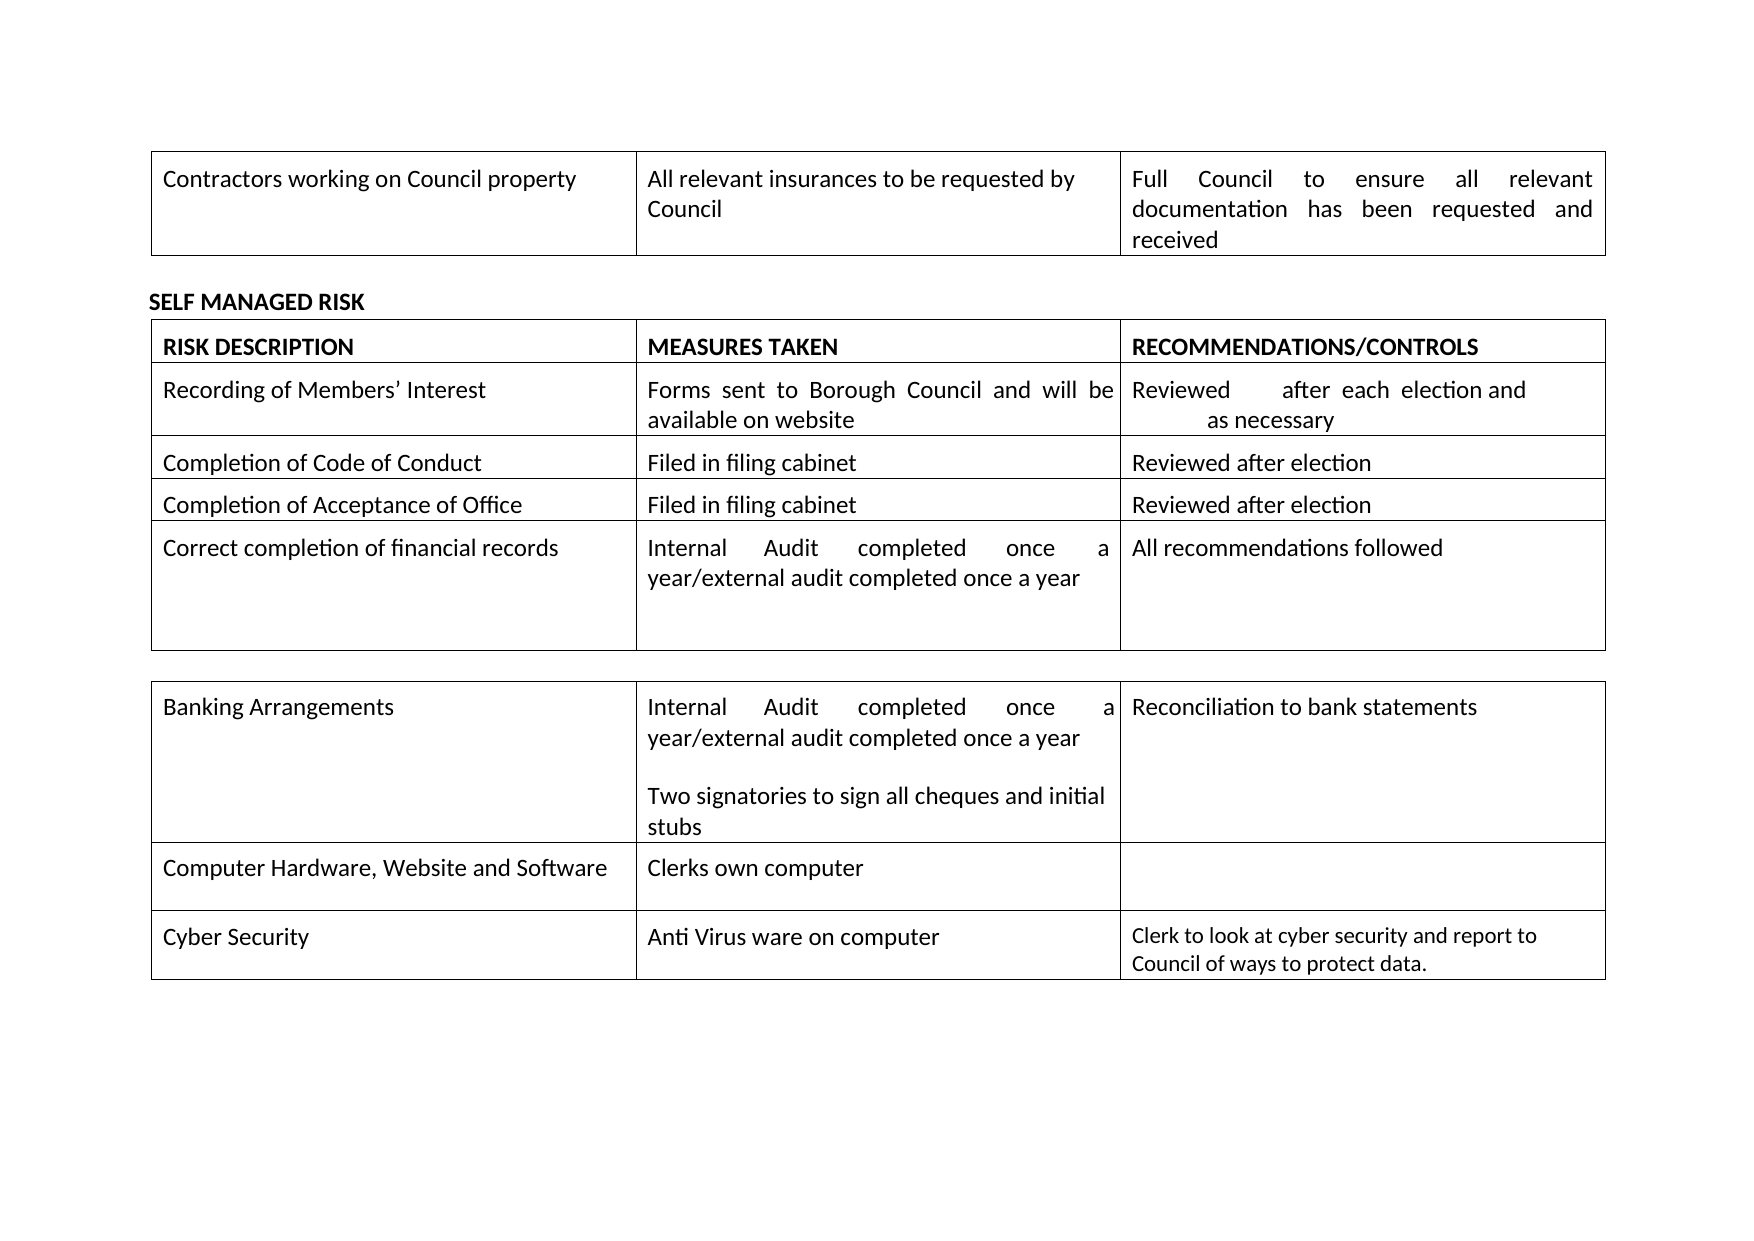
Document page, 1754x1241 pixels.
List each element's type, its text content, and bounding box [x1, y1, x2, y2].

table_header Reconciliation to bank statements [1121, 682, 1605, 842]
table_cell Clerk to look at cyber security and report to Council of ways to protect data. [1121, 911, 1605, 979]
table_cell Reviewed after election [1121, 436, 1605, 477]
table_cell Reviewed after each election and as necessary [1121, 363, 1605, 435]
table_cell Filed in filing cabinet [637, 436, 1120, 477]
table_cell Forms sent to Borough Council and will be available on website [637, 363, 1120, 435]
table_header Internal Audit completed once a year/external audit completed once a year Two signatories to sign all cheques and initial stubs [637, 682, 1120, 842]
table_cell Contractors working on Council property [152, 152, 636, 255]
table_cell All recommendations followed [1121, 521, 1605, 649]
table_cell Completion of Code of Conduct [152, 436, 636, 477]
table_cell Recording of Members’ Interest [152, 363, 636, 435]
table_cell Correct completion of financial records [152, 521, 636, 649]
table_header MEASURES TAKEN [637, 320, 1120, 362]
table_cell Cyber Security [152, 911, 636, 979]
table_cell Anti Virus ware on computer [637, 911, 1120, 979]
table_cell Completion of Acceptance of Office [152, 479, 636, 520]
table_cell Internal Audit completed once a year/external audit completed once a year [637, 521, 1120, 649]
table_cell Reviewed after election [1121, 479, 1605, 520]
table_header RISK DESCRIPTION [152, 320, 636, 362]
table_cell Full Council to ensure all relevant documentation has been requested and received [1121, 152, 1605, 255]
table_header RECOMMENDATIONS/CONTROLS [1121, 320, 1605, 362]
text SELF MANAGED RISK [0, 286, 364, 317]
table_cell Filed in filing cabinet [637, 479, 1120, 520]
table_cell Clerks own computer [637, 843, 1120, 910]
table_cell All relevant insurances to be requested by Council [637, 152, 1120, 255]
table_header Banking Arrangements [152, 682, 636, 842]
table_cell [1121, 843, 1605, 910]
table_cell Computer Hardware, Website and Software [152, 843, 636, 910]
